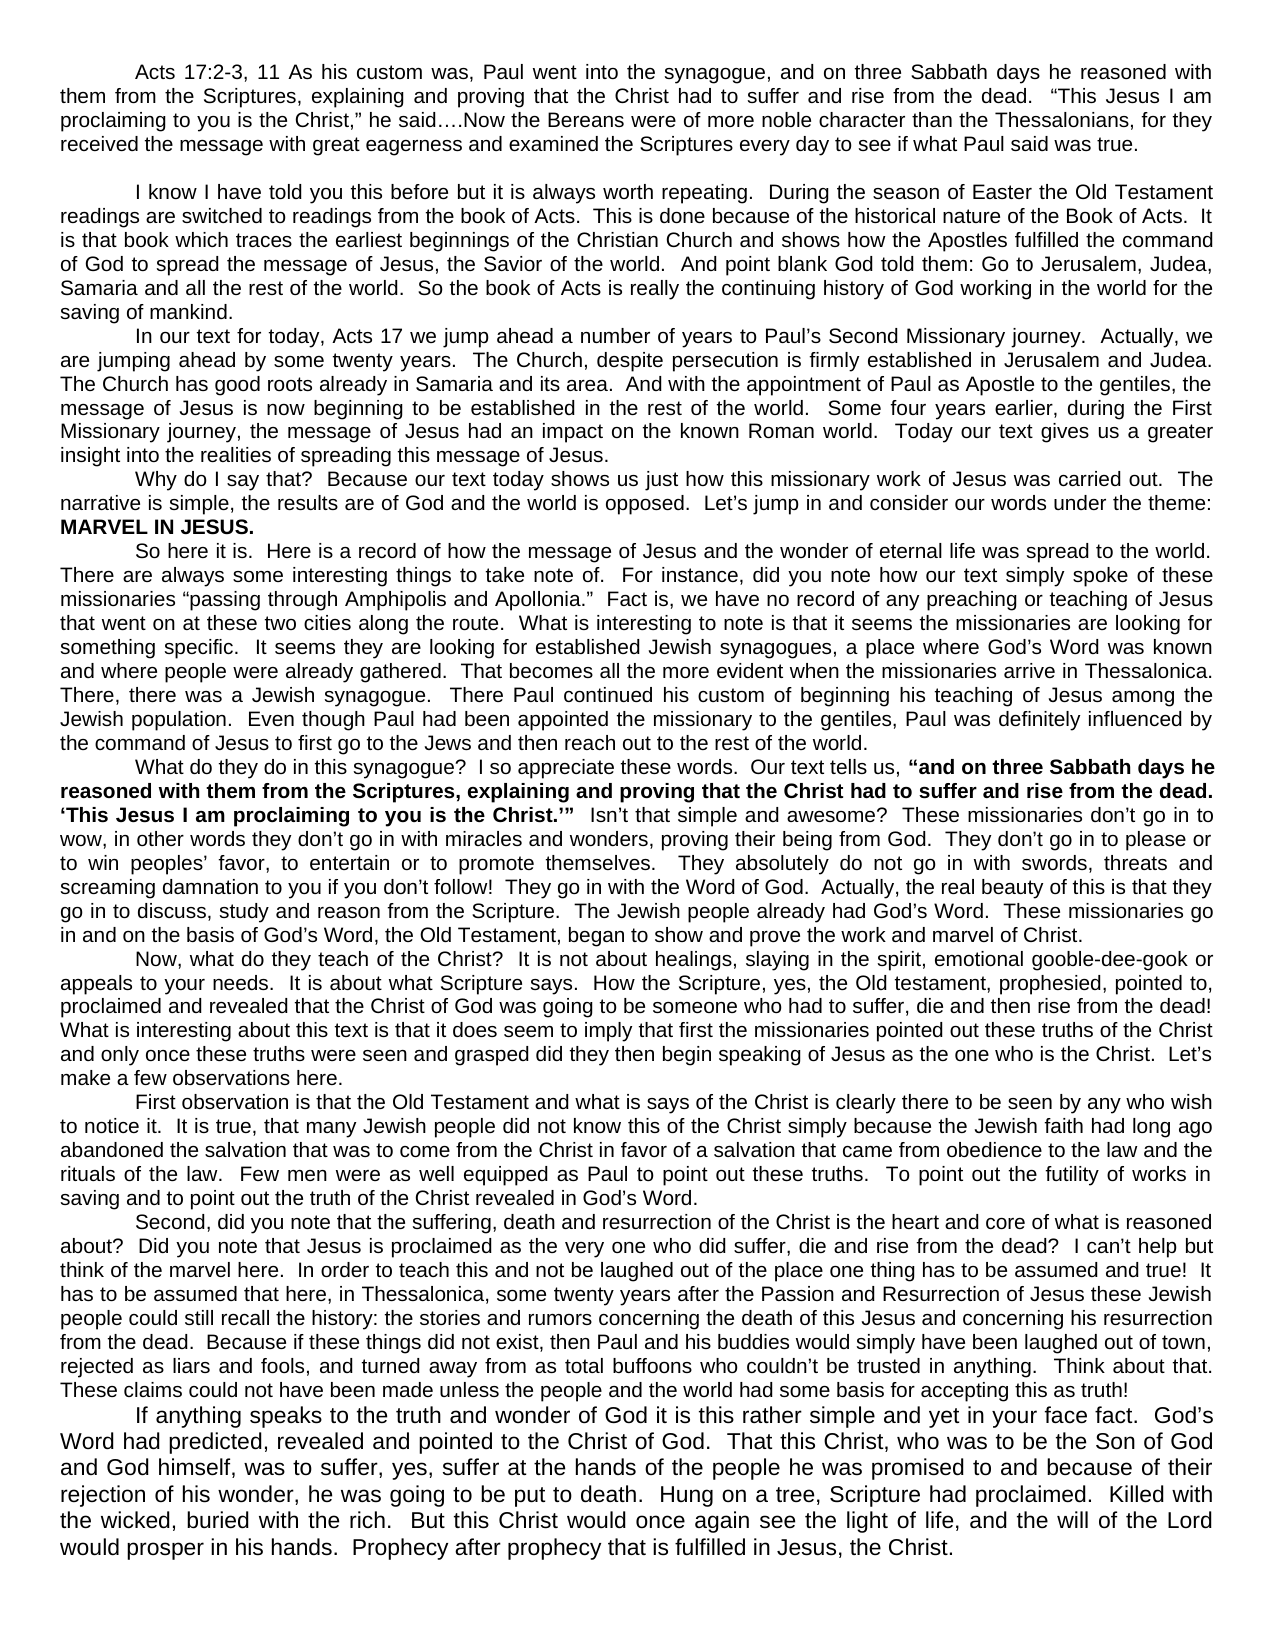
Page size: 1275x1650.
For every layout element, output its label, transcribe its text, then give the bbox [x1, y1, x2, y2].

text Acts 17:2-3, 11 As his custom was, Paul went into the synagogue, and on three Sabbath days he reasoned with them from the Scriptures, explaining and proving that the Christ had to suffer and rise from the dead. “This Jesus I am proclaiming to you is the Christ,” he said….Now the Bereans were of more noble character than the Thessalonians, for they received the message with great eagerness and examined the Scriptures every day to see if what Paul said was true. [60, 60, 1215, 156]
text Second, did you note that the suffering, death and resurrection of the Christ is the heart and core of what is reasoned about? Did you note that Jesus is proclaimed as the very one who did suffer, die and rise from the dead? I can’t help but think of the marvel here. In order to teach this and not be laughed out of the place one thing has to be assumed and true! It has to be assumed that here, in Thessalonica, some twenty years after the Passion and Resurrection of Jesus these Jewish people could still recall the history: the stories and rumors concerning the death of this Jesus and concerning his resurrection from the dead. Because if these things did not exist, then Paul and his buddies would simply have been laughed out of town, rejected as liars and fools, and turned away from as total buffoons who couldn’t be trusted in anything. Think about that. These claims could not have been made unless the people and the world had some basis for accepting this as truth! [60, 1210, 1215, 1402]
text Now, what do they teach of the Christ? It is not about healings, slaying in the spirit, emotional gooble-dee-gook or appeals to your needs. It is about what Scripture says. How the Scripture, yes, the Old testament, prophesied, pointed to, proclaimed and revealed that the Christ of God was going to be someone who had to suffer, die and then rise from the dead! What is interesting about this text is that it does seem to imply that first the missionaries pointed out these truths of the Christ and only once these truths were seen and grasped did they then begin speaking of Jesus as the one who is the Christ. Let’s make a few observations here. [60, 946, 1215, 1090]
text I know I have told you this before but it is always worth repeating. During the season of Easter the Old Testament readings are switched to readings from the book of Acts. This is done because of the historical nature of the Book of Acts. It is that book which traces the earliest beginnings of the Christian Church and shows how the Apostles fulfilled the command of God to spread the message of Jesus, the Savior of the world. And point blank God told them: Go to Jerusalem, Judea, Samaria and all the rest of the world. So the book of Acts is really the continuing history of God working in the world for the saving of mankind. [60, 180, 1215, 323]
text First observation is that the Old Testament and what is says of the Christ is clearly there to be seen by any who wish to notice it. It is true, that many Jewish people did not know this of the Christ simply because the Jewish faith had long ago abandoned the salvation that was to come from the Christ in favor of a salvation that came from obedience to the law and the rituals of the law. Few men were as well equipped as Paul to point out these truths. To point out the futility of works in saving and to point out the truth of the Christ revealed in God’s Word. [60, 1090, 1215, 1210]
text In our text for today, Acts 17 we jump ahead a number of years to Paul’s Second Missionary journey. Actually, we are jumping ahead by some twenty years. The Church, despite persecution is firmly established in Jerusalem and Judea. The Church has good roots already in Samaria and its area. And with the appointment of Paul as Apostle to the gentiles, the message of Jesus is now beginning to be established in the rest of the world. Some four years earlier, during the First Missionary journey, the message of Jesus had an impact on the known Roman world. Today our text gives us a greater insight into the realities of spreading this message of Jesus. [60, 323, 1215, 467]
text So here it is. Here is a record of how the message of Jesus and the wonder of eternal life was spread to the world. There are always some interesting things to take note of. For instance, did you note how our text simply spoke of these missionaries “passing through Amphipolis and Apollonia.” Fact is, we have no record of any preaching or teaching of Jesus that went on at these two cities along the route. What is interesting to note is that it seems the missionaries are looking for something specific. It seems they are looking for established Jewish synagogues, a place where God’s Word was known and where people were already gathered. That becomes all the more evident when the missionaries arrive in Thessalonica. There, there was a Jewish synagogue. There Paul continued his custom of beginning his teaching of Jesus among the Jewish population. Even though Paul had been appointed the missionary to the gentiles, Paul was definitely influenced by the command of Jesus to first go to the Jews and then reach out to the rest of the world. [60, 539, 1215, 755]
text Why do I say that? Because our text today shows us just how this missionary work of Jesus was carried out. The narrative is simple, the results are of God and the world is opposed. Let’s jump in and consider our words under the theme: MARVEL IN JESUS. [60, 467, 1215, 539]
text If anything speaks to the truth and wonder of God it is this rather simple and yet in your face fact. God’s Word had predicted, revealed and pointed to the Christ of God. That this Christ, who was to be the Son of God and God himself, was to suffer, yes, suffer at the hands of the people he was promised to and because of their rejection of his wonder, he was going to be put to death. Hung on a tree, Scripture had proclaimed. Killed with the wicked, buried with the rich. But this Christ would once again see the light of life, and the will of the Lord would prosper in his hands. Prophecy after prophecy that is fulfilled in Jesus, the Christ. [60, 1402, 1215, 1560]
text What do they do in this synagogue? I so appreciate these words. Our text tells us, “and on three Sabbath days he reasoned with them from the Scriptures, explaining and proving that the Christ had to suffer and rise from the dead. ‘This Jesus I am proclaiming to you is the Christ.’” Isn’t that simple and awesome? These missionaries don’t go in to wow, in other words they don’t go in with miracles and wonders, proving their being from God. They don’t go in to please or to win peoples’ favor, to entertain or to promote themselves. They absolutely do not go in with swords, threats and screaming damnation to you if you don’t follow! They go in with the Word of God. Actually, the real beauty of this is that they go in to discuss, study and reason from the Scripture. The Jewish people already had God’s Word. These missionaries go in and on the basis of God’s Word, the Old Testament, began to show and prove the work and marvel of Christ. [60, 755, 1215, 946]
